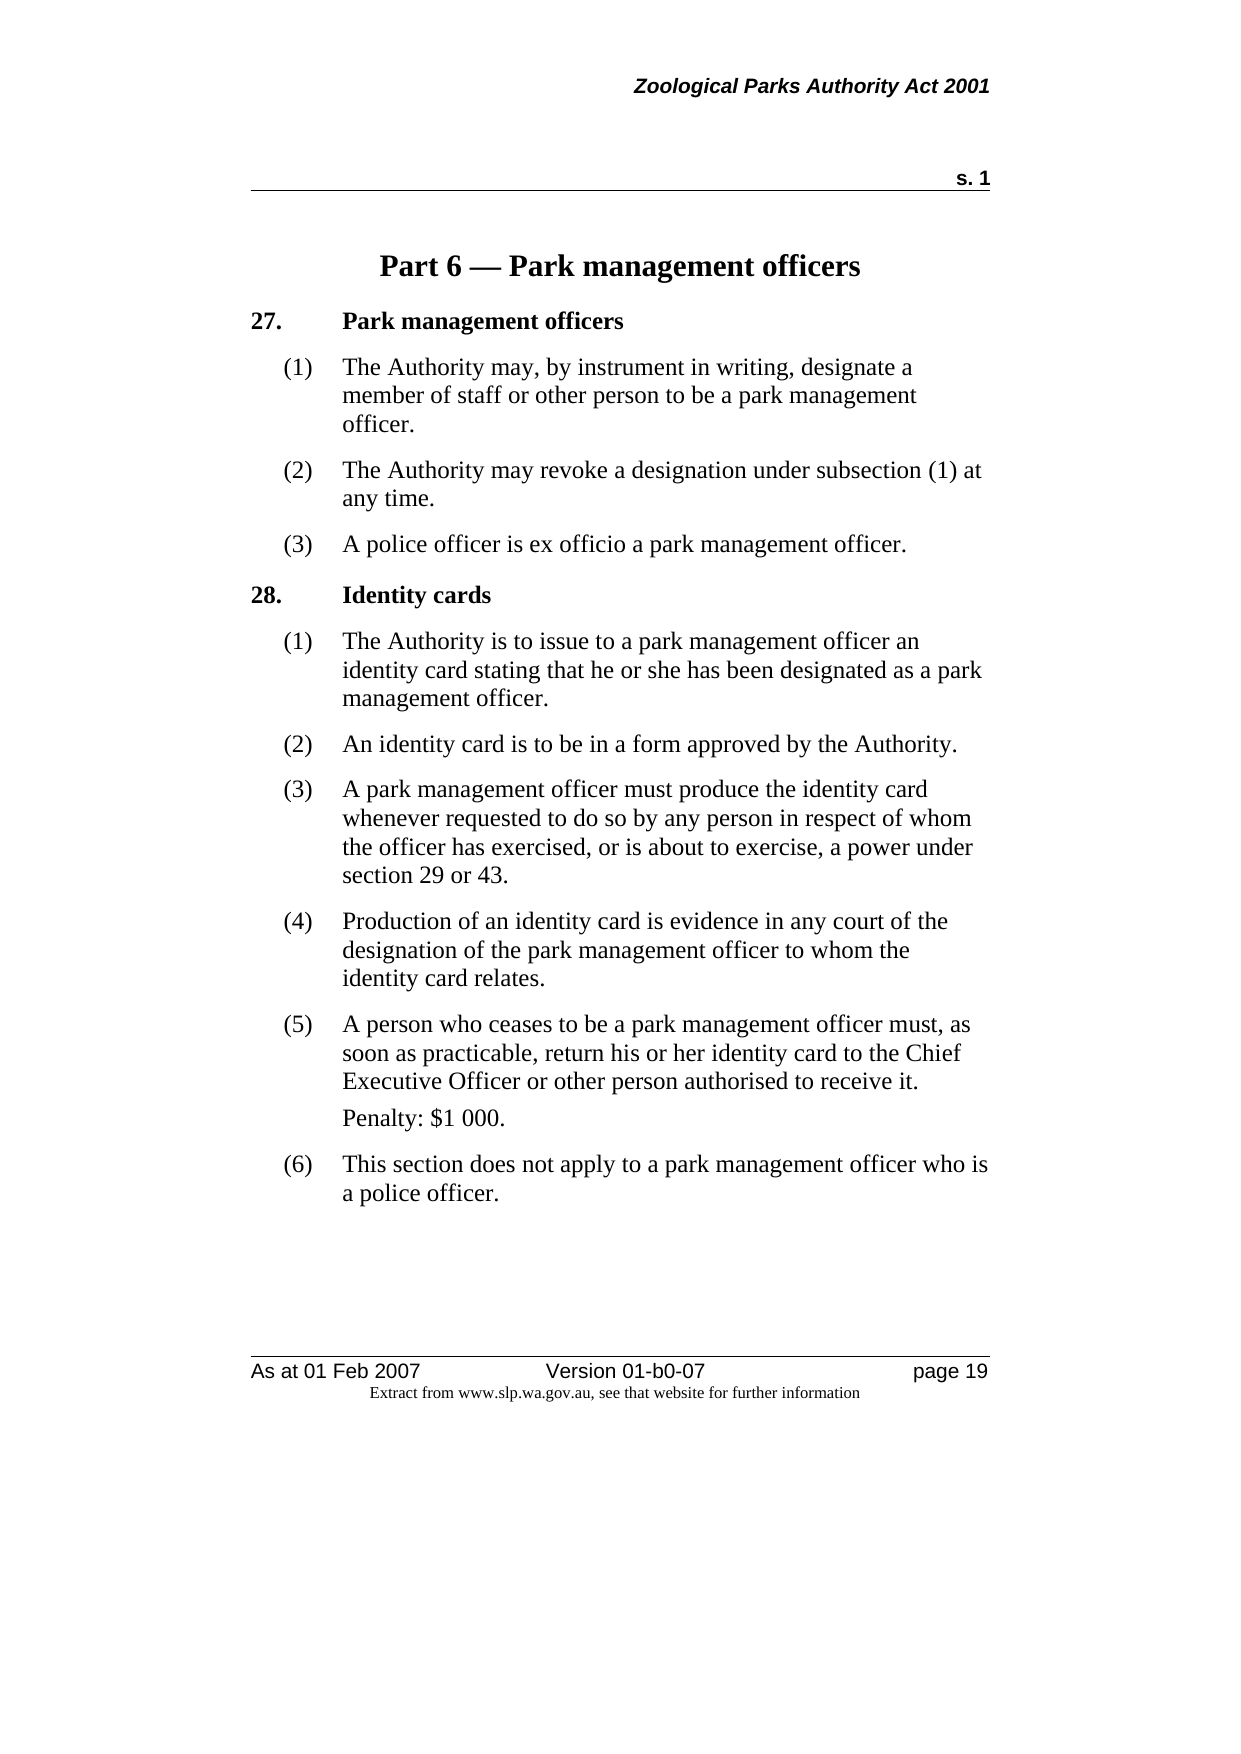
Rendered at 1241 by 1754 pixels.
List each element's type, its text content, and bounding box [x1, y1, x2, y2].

text (3) A police officer is ex officio a park management officer. [251, 529, 990, 558]
text Penalty: $1 000. [251, 1103, 990, 1132]
subtitle 27. Park management officers [251, 306, 990, 335]
text (5) A person who ceases to be a park management officer must, as soon as practicable, return his or her identity card to the Chief Executive Officer or other person authorised to receive it. [251, 1009, 990, 1095]
text (6) This section does not apply to a park management officer who is a police officer. [251, 1149, 990, 1206]
text (1) The Authority may, by instrument in writing, designate a member of staff or other person to be a park management officer. [251, 352, 990, 438]
text (2) The Authority may revoke a designation under subsection (1) at any time. [251, 455, 990, 512]
text (1) The Authority is to issue to a park management officer an identity card stating that he or she has been designated as a park management officer. [251, 626, 990, 712]
text (4) Production of an identity card is evidence in any court of the designation of the park management officer to whom the identity card relates. [251, 906, 990, 992]
subtitle 28. Identity cards [251, 581, 990, 609]
subtitle Part 6 — Park management officers [251, 247, 990, 283]
text (2) An identity card is to be in a form approved by the Authority. [251, 729, 990, 758]
text (3) A park management officer must produce the identity card whenever requested to do so by any person in respect of whom the officer has exercised, or is about to exercise, a power under section 29 or 43. [251, 774, 990, 889]
